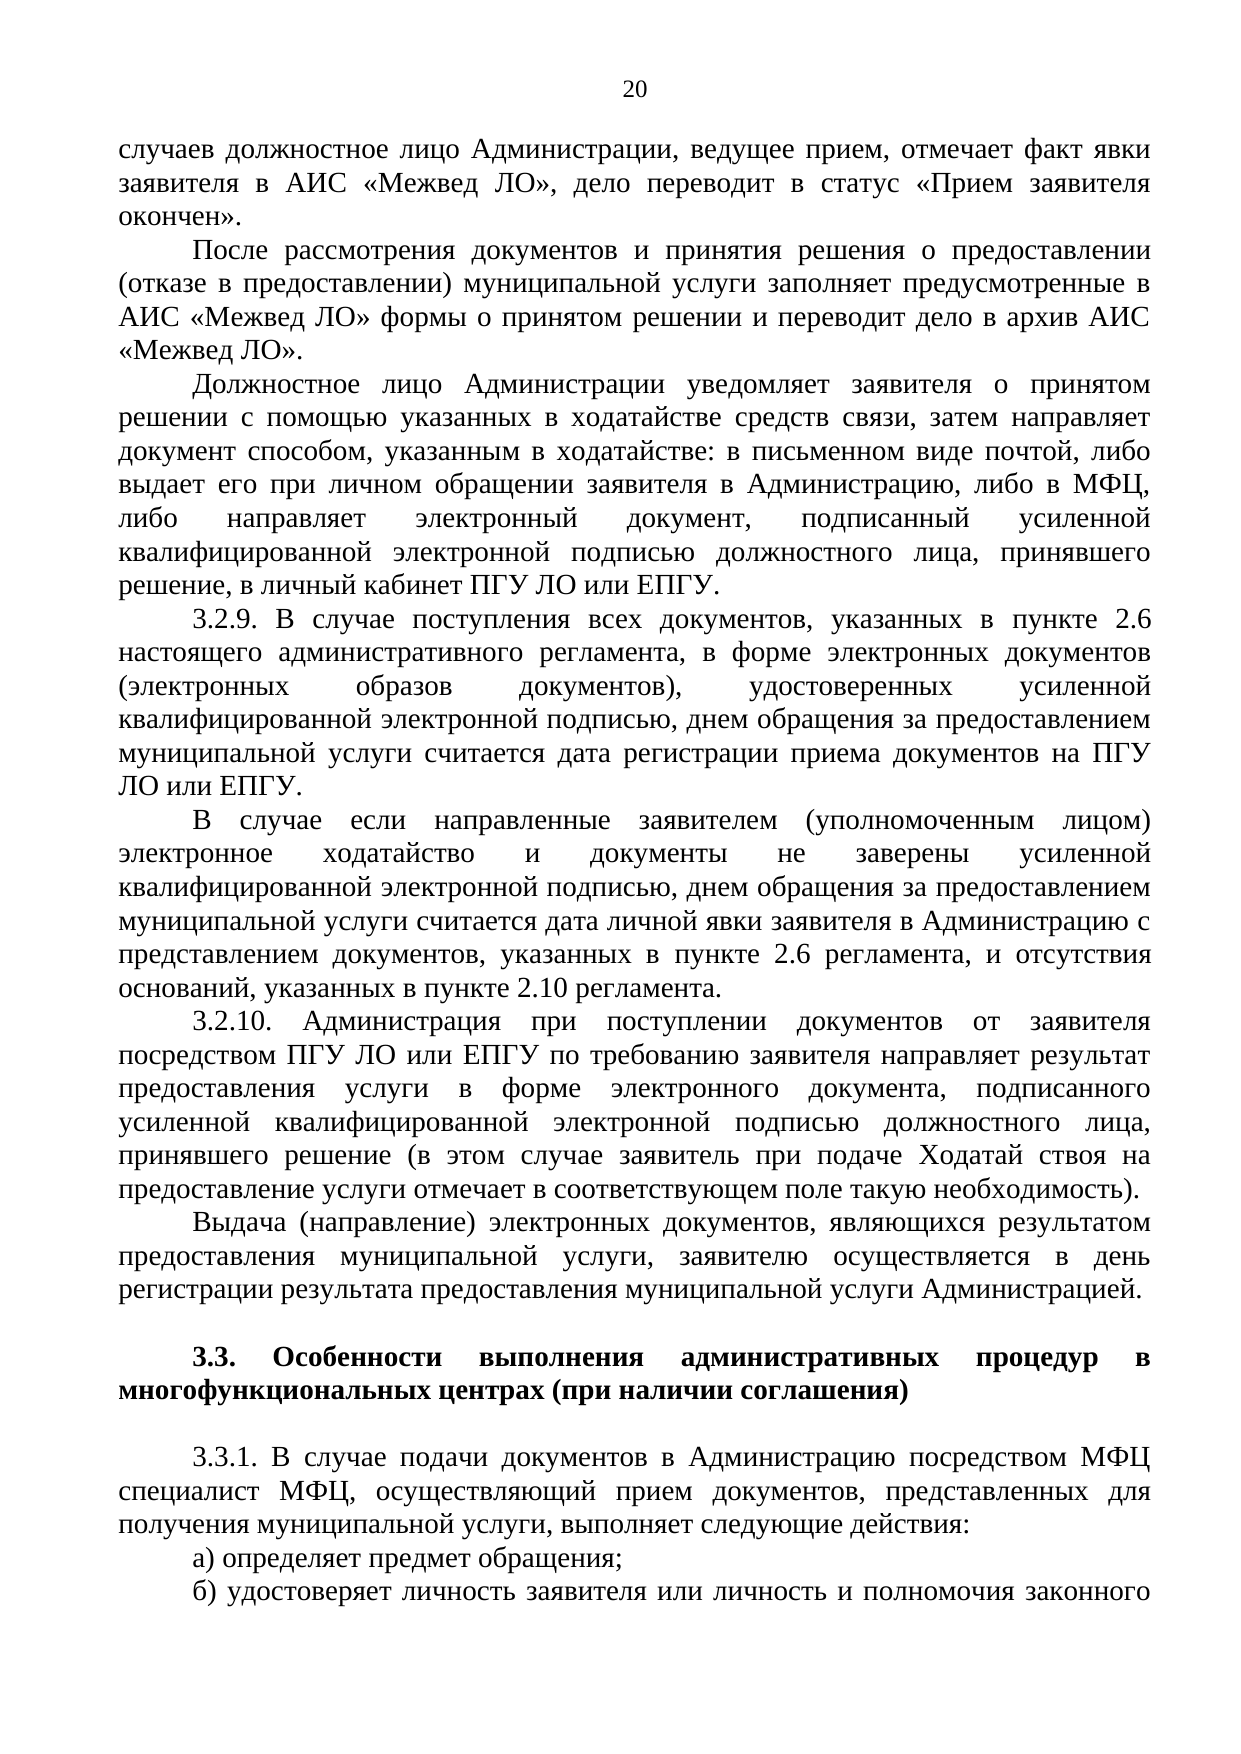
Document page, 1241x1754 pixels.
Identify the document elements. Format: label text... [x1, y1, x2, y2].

text а) определяет предмет обращения; [118, 1540, 1152, 1573]
text 3.2.10. Администрация при поступлении документов от заявителя посредством ПГУ ЛО или ЕПГУ по требованию заявителя направляет результат предоставления услуги в форме электронного документа, подписанного усиленной квалифицированной электронной подписью должностного лица, принявшего решение (в этом случае заявитель при подаче Ходатай ствоя на предоставление услуги отмечает в соответствующем поле такую необходимость). [118, 1003, 1152, 1204]
text Выдача (направление) электронных документов, являющихся результатом предоставления муниципальной услуги, заявителю осуществляется в день регистрации результата предоставления муниципальной услуги Администрацией. [118, 1204, 1152, 1305]
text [118, 1573, 1152, 1607]
text 3.3. Особенности выполнения административных процедур в многофункциональных центрах (при наличии соглашения) [118, 1339, 1152, 1406]
text Должностное лицо Администрации уведомляет заявителя о принятом решении с помощью указанных в ходатайстве средств связи, затем направляет документ способом, указанным в ходатайстве: в письменном виде почтой, либо выдает его при личном обращении заявителя в Администрацию, либо в МФЦ, либо направляет электронный документ, подписанный усиленной квалифицированной электронной подписью должностного лица, принявшего решение, в личный кабинет ПГУ ЛО или ЕПГУ. [118, 366, 1152, 601]
text После рассмотрения документов и принятия решения о предоставлении (отказе в предоставлении) муниципальной услуги заполняет предусмотренные в АИС «Межвед ЛО» формы о принятом решении и переводит дело в архив АИС «Межвед ЛО». [118, 232, 1152, 366]
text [118, 131, 1152, 232]
text 3.3.1. В случае подачи документов в Администрацию посредством МФЦ специалист МФЦ, осуществляющий прием документов, представленных для получения муниципальной услуги, выполняет следующие действия: [118, 1439, 1152, 1540]
text В случае если направленные заявителем (уполномоченным лицом) электронное ходатайство и документы не заверены усиленной квалифицированной электронной подписью, днем обращения за предоставлением муниципальной услуги считается дата личной явки заявителя в Администрацию с представлением документов, указанных в пункте 2.6 регламента, и отсутствия оснований, указанных в пункте 2.10 регламента. [118, 802, 1152, 1003]
text 3.2.9. В случае поступления всех документов, указанных в пункте 2.6 настоящего административного регламента, в форме электронных документов (электронных образов документов), удостоверенных усиленной квалифицированной электронной подписью, днем обращения за предоставлением муниципальной услуги считается дата регистрации приема документов на ПГУ ЛО или ЕПГУ. [118, 601, 1152, 802]
